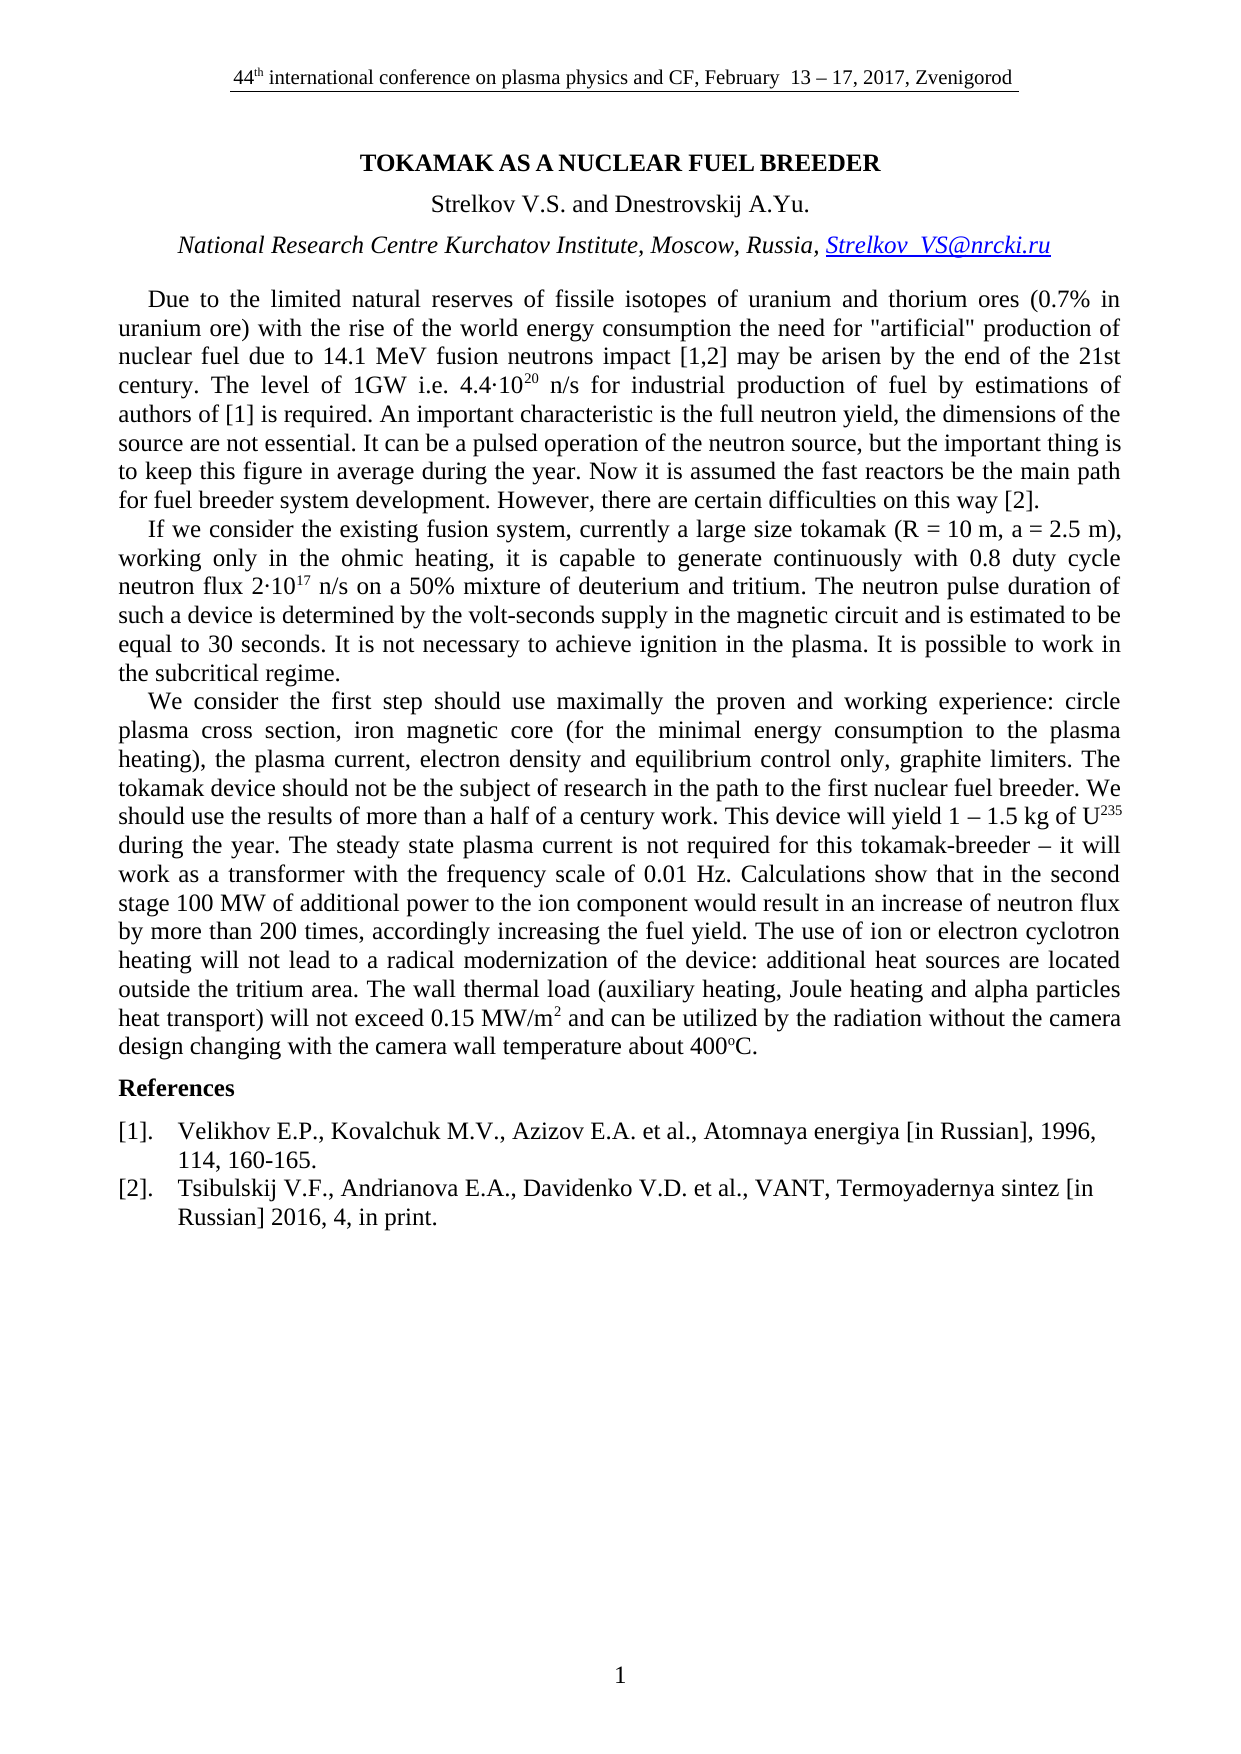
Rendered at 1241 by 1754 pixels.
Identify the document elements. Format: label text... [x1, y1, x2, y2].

title TOKAMAK as a nuclear fuel breeder [118, 148, 1122, 176]
title References [118, 1073, 1122, 1101]
text If we consider the existing fusion system, currently a large size tokamak (R = 10 m, a = 2.5 m), working only in the ohmic heating, it is capable to generate continuously with 0.8 duty cycle neutron flux 2·1017 n/s on a 50% mixture of deuterium and tritium. The neutron pulse duration of such a device is determined by the volt-seconds supply in the magnetic circuit and is estimated to be equal to 30 seconds. It is not necessary to achieve ignition in the plasma. It is possible to work in the subcritical regime. [118, 514, 1122, 686]
text Velikhov E.P., Kovalchuk M.V., Azizov E.A. et al., Atomnaya energiya [in Russian], 1996, 114, 160-165. [118, 1116, 1122, 1173]
text We consider the first step should use maximally the proven and working experience: circle plasma cross section, iron magnetic core (for the minimal energy consumption to the plasma heating), the plasma current, electron density and equilibrium control only, graphite limiters. The tokamak device should not be the subject of research in the path to the first nuclear fuel breeder. We should use the results of more than a half of a century work. This device will yield 1 – 1.5 kg of U235 during the year. The steady state plasma current is not required for this tokamak-breeder – it will work as a transformer with the frequency scale of 0.01 Hz. Calculations show that in the second stage 100 MW of additional power to the ion component would result in an increase of neutron flux by more than 200 times, accordingly increasing the fuel yield. The use of ion or electron cyclotron heating will not lead to a radical modernization of the device: additional heat sources are located outside the tritium area. The wall thermal load (auxiliary heating, Joule heating and alpha particles heat transport) will not exceed 0.15 MW/m2 and can be utilized by the radiation without the camera design changing with the camera wall temperature about 400oC. [118, 686, 1122, 1060]
text Tsibulskij V.F., Andrianova E.A., Davidenko V.D. et al., VANT, Termoyadernya sintez [in Russian] 2016, 4, in print. [118, 1173, 1122, 1231]
text National Research Centre Kurchatov Institute, Moscow, Russia, Strelkov_VS@nrcki.ru [177, 230, 1122, 259]
text Due to the limited natural reserves of fissile isotopes of uranium and thorium ores (0.7% in uranium ore) with the rise of the world energy consumption the need for "artificial" production of nuclear fuel due to 14.1 MeV fusion neutrons impact [1,2] may be arisen by the end of the 21st century. The level of 1GW i.e. 4.4·1020 n/s for industrial production of fuel by estimations of authors of [1] is required. An important characteristic is the full neutron yield, the dimensions of the source are not essential. It can be a pulsed operation of the neutron source, but the important thing is to keep this figure in average during the year. Now it is assumed the fast reactors be the main path for fuel breeder system development. However, there are certain difficulties on this way [2]. [118, 284, 1122, 514]
text Strelkov V.S. and Dnestrovskij A.Yu. [159, 189, 1081, 218]
